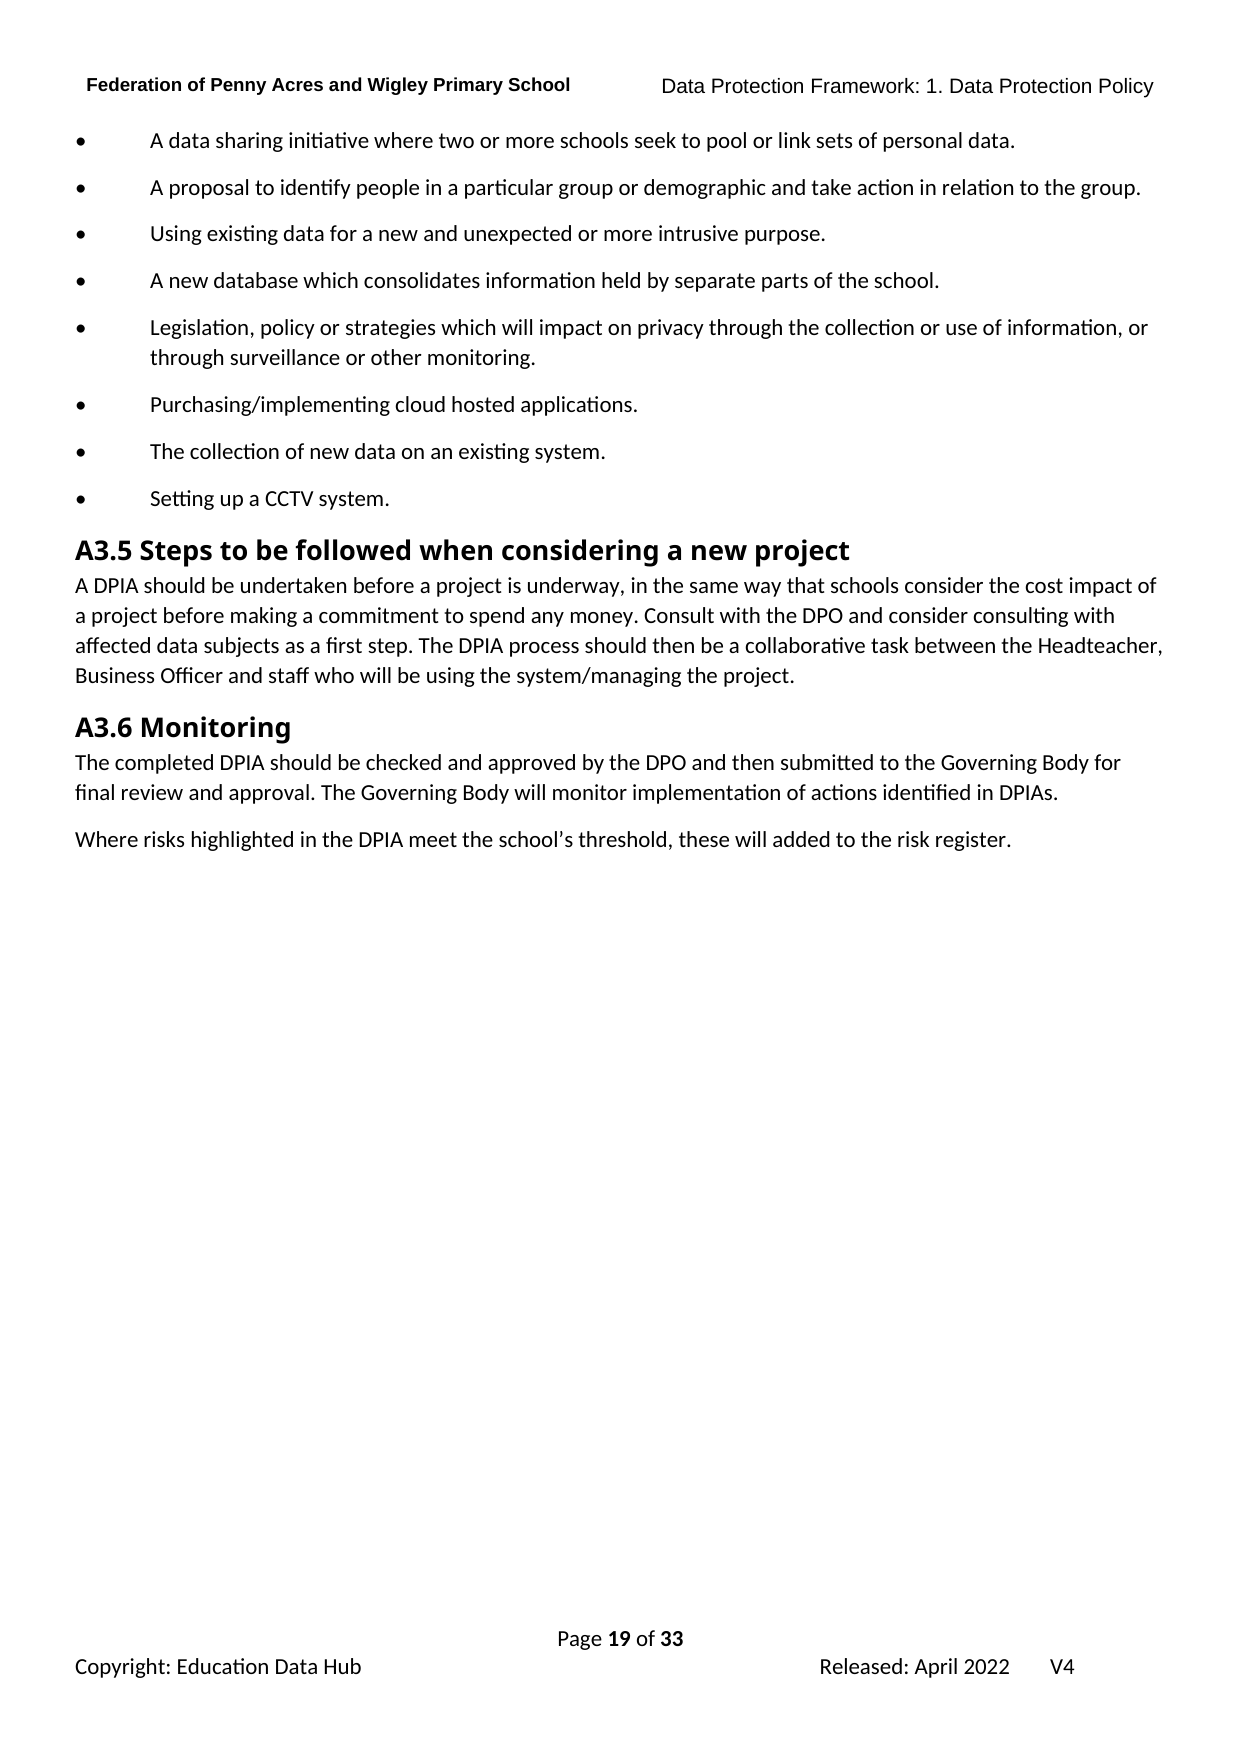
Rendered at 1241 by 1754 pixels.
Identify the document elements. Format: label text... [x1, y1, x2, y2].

subtitle A3.5 Steps to be followed when considering a new project [75, 531, 1165, 568]
text A DPIA should be undertaken before a project is underway, in the same way that schools consider the cost impact of a project before making a commitment to spend any money. Consult with the DPO and consider consulting with affected data subjects as a first step. The DPIA process should then be a collaborative task between the Headteacher, Business Officer and staff who will be using the system/managing the project. [75, 571, 1165, 689]
text • A proposal to identify people in a particular group or demographic and take action in relation to the group. [75, 173, 1165, 201]
text • A new database which consolidates information held by separate parts of the school. [75, 266, 1165, 294]
text The completed DPIA should be checked and approved by the DPO and then submitted to the Governing Body for final review and approval. The Governing Body will monitor implementation of actions identified in DPIAs. [75, 748, 1165, 806]
text • A data sharing initiative where two or more schools seek to pool or link sets of personal data. [75, 126, 1165, 154]
text • Purchasing/implementing cloud hosted applications. [75, 390, 1165, 418]
text Where risks highlighted in the DPIA meet the school’s threshold, these will added to the risk register. [75, 825, 1165, 853]
text • Legislation, policy or strategies which will impact on privacy through the collection or use of information, or through surveillance or other monitoring. [75, 313, 1165, 371]
subtitle A3.6 Monitoring [75, 708, 1165, 745]
text • The collection of new data on an existing system. [75, 437, 1165, 465]
text • Setting up a CCTV system. [75, 484, 1165, 512]
text • Using existing data for a new and unexpected or more intrusive purpose. [75, 219, 1165, 247]
